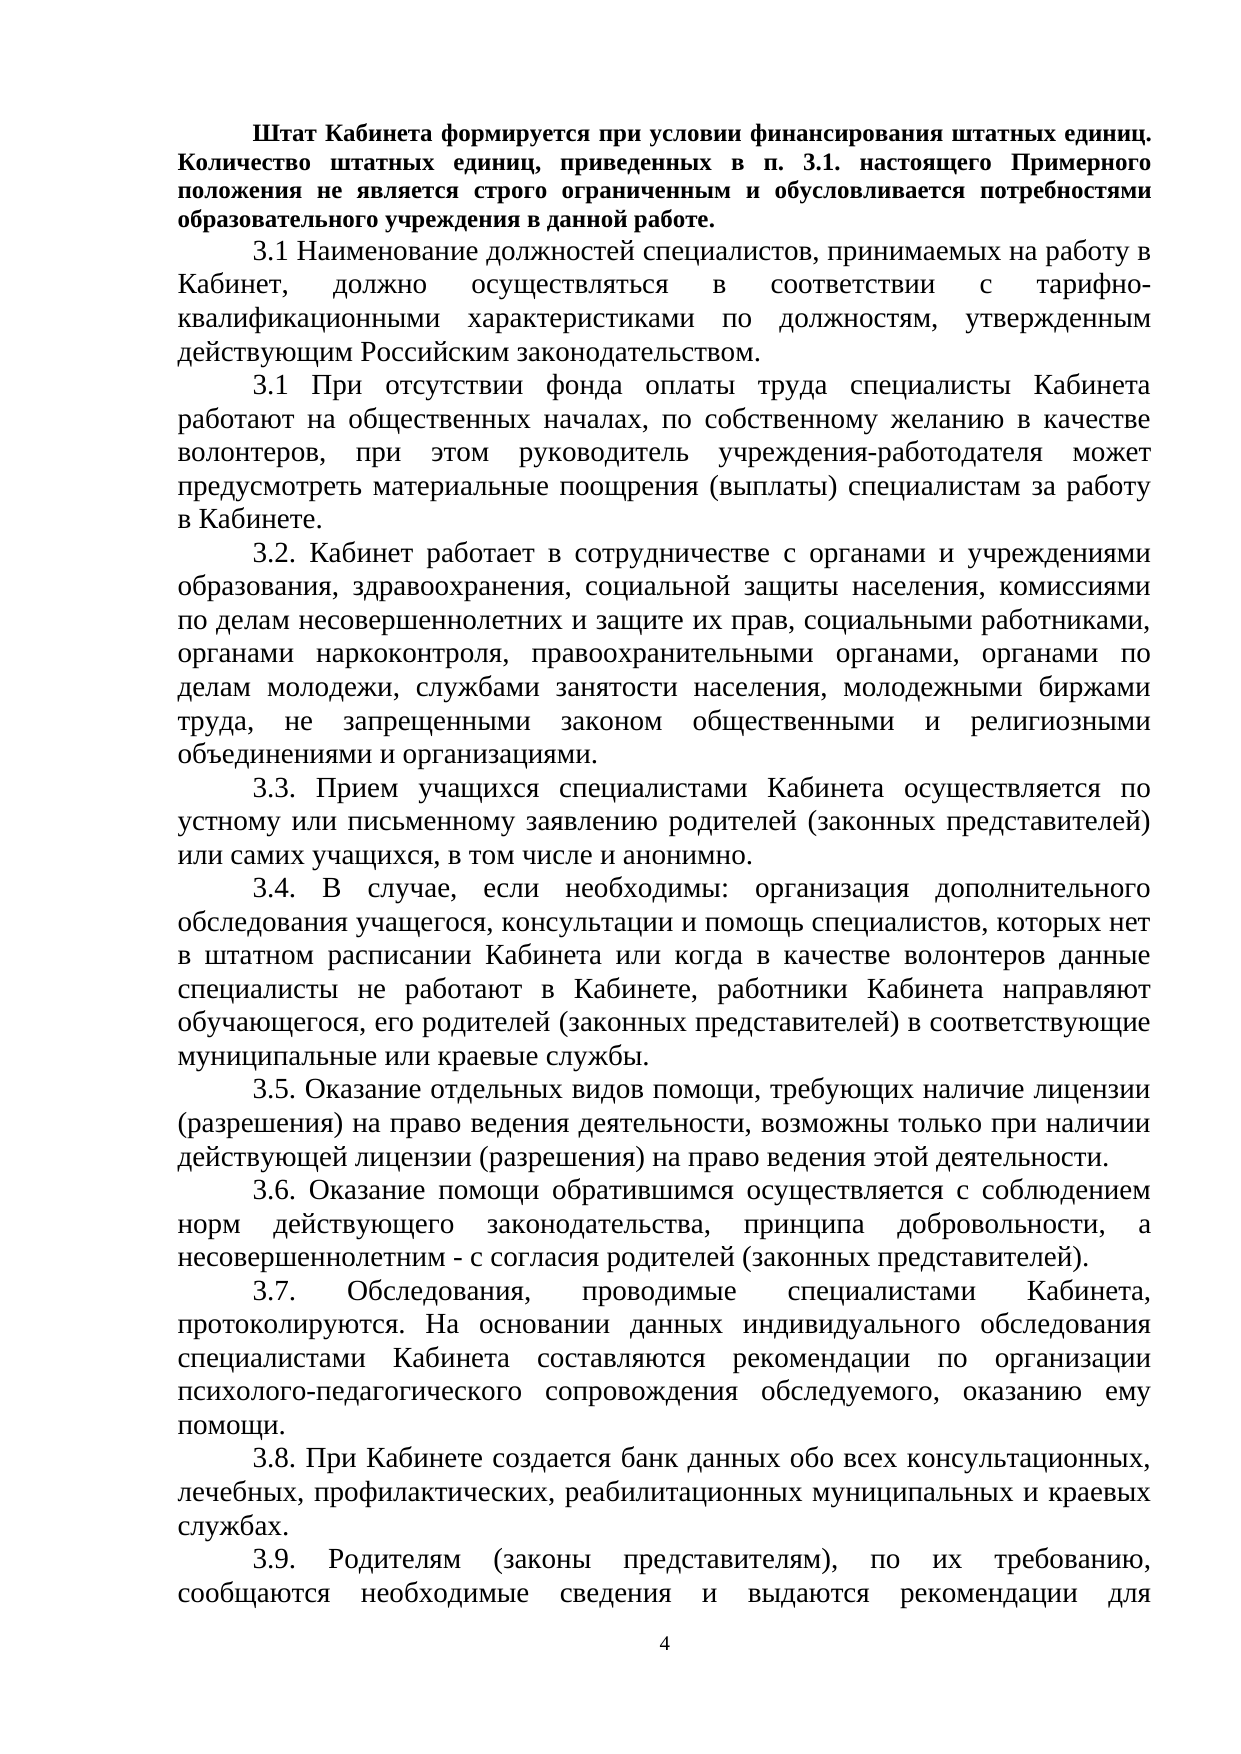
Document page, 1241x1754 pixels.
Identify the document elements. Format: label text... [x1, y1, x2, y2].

text 3.8. При Кабинете создается банк данных обо всех консультационных, лечебных, профилактических, реабилитационных муниципальных и краевых службах. [177, 1441, 1152, 1541]
text 3.3. Прием учащихся специалистами Кабинета осуществляется по устному или письменному заявлению родителей (законных представителей) или самих учащихся, в том числе и анонимно. [177, 770, 1152, 870]
text 3.5. Оказание отдельных видов помощи, требующих наличие лицензии (разрешения) на право ведения деятельности, возможны только при наличии действующей лицензии (разрешения) на право ведения этой деятельности. [177, 1072, 1152, 1172]
text 3.7. Обследования, проводимые специалистами Кабинета, протоколируются. На основании данных индивидуального обследования специалистами Кабинета составляются рекомендации по организации психолого-педагогического сопровождения обследуемого, оказанию ему помощи. [177, 1273, 1152, 1441]
text Штат Кабинета формируется при условии финансирования штатных единиц. Количество штатных единиц, приведенных в п. 3.1. настоящего Примерного положения не является строго ограниченным и обусловливается потребностями образовательного учреждения в данной работе. [177, 118, 1152, 233]
text 3.1 При отсутствии фонда оплаты труда специалисты Кабинета работают на общественных началах, по собственному желанию в качестве волонтеров, при этом руководитель учреждения-работодателя может предусмотреть материальные поощрения (выплаты) специалистам за работу в Кабинете. [177, 367, 1152, 535]
text 3.6. Оказание помощи обратившимся осуществляется с соблюдением норм действующего законодательства, принципа добровольности, а несовершеннолетним - с согласия родителей (законных представителей). [177, 1172, 1152, 1273]
text 3.1 Наименование должностей специалистов, принимаемых на работу в Кабинет, должно осуществляться в соответствии с тарифно-квалификационными характеристиками по должностям, утвержденным действующим Российским законодательством. [177, 233, 1152, 367]
text 3.4. В случае, если необходимы: организация дополнительного обследования учащегося, консультации и помощь специалистов, которых нет в штатном расписании Кабинета или когда в качестве волонтеров данные специалисты не работают в Кабинете, работники Кабинета направляют обучающегося, его родителей (законных представителей) в соответствующие муниципальные или краевые службы. [177, 870, 1152, 1072]
text 3.2. Кабинет работает в сотрудничестве с органами и учреждениями образования, здравоохранения, социальной защиты населения, комиссиями по делам несовершеннолетних и защите их прав, социальными работниками, органами наркоконтроля, правоохранительными органами, органами по делам молодежи, службами занятости населения, молодежными биржами труда, не запрещенными законом общественными и религиозными объединениями и организациями. [177, 535, 1152, 770]
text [177, 1541, 1152, 1608]
